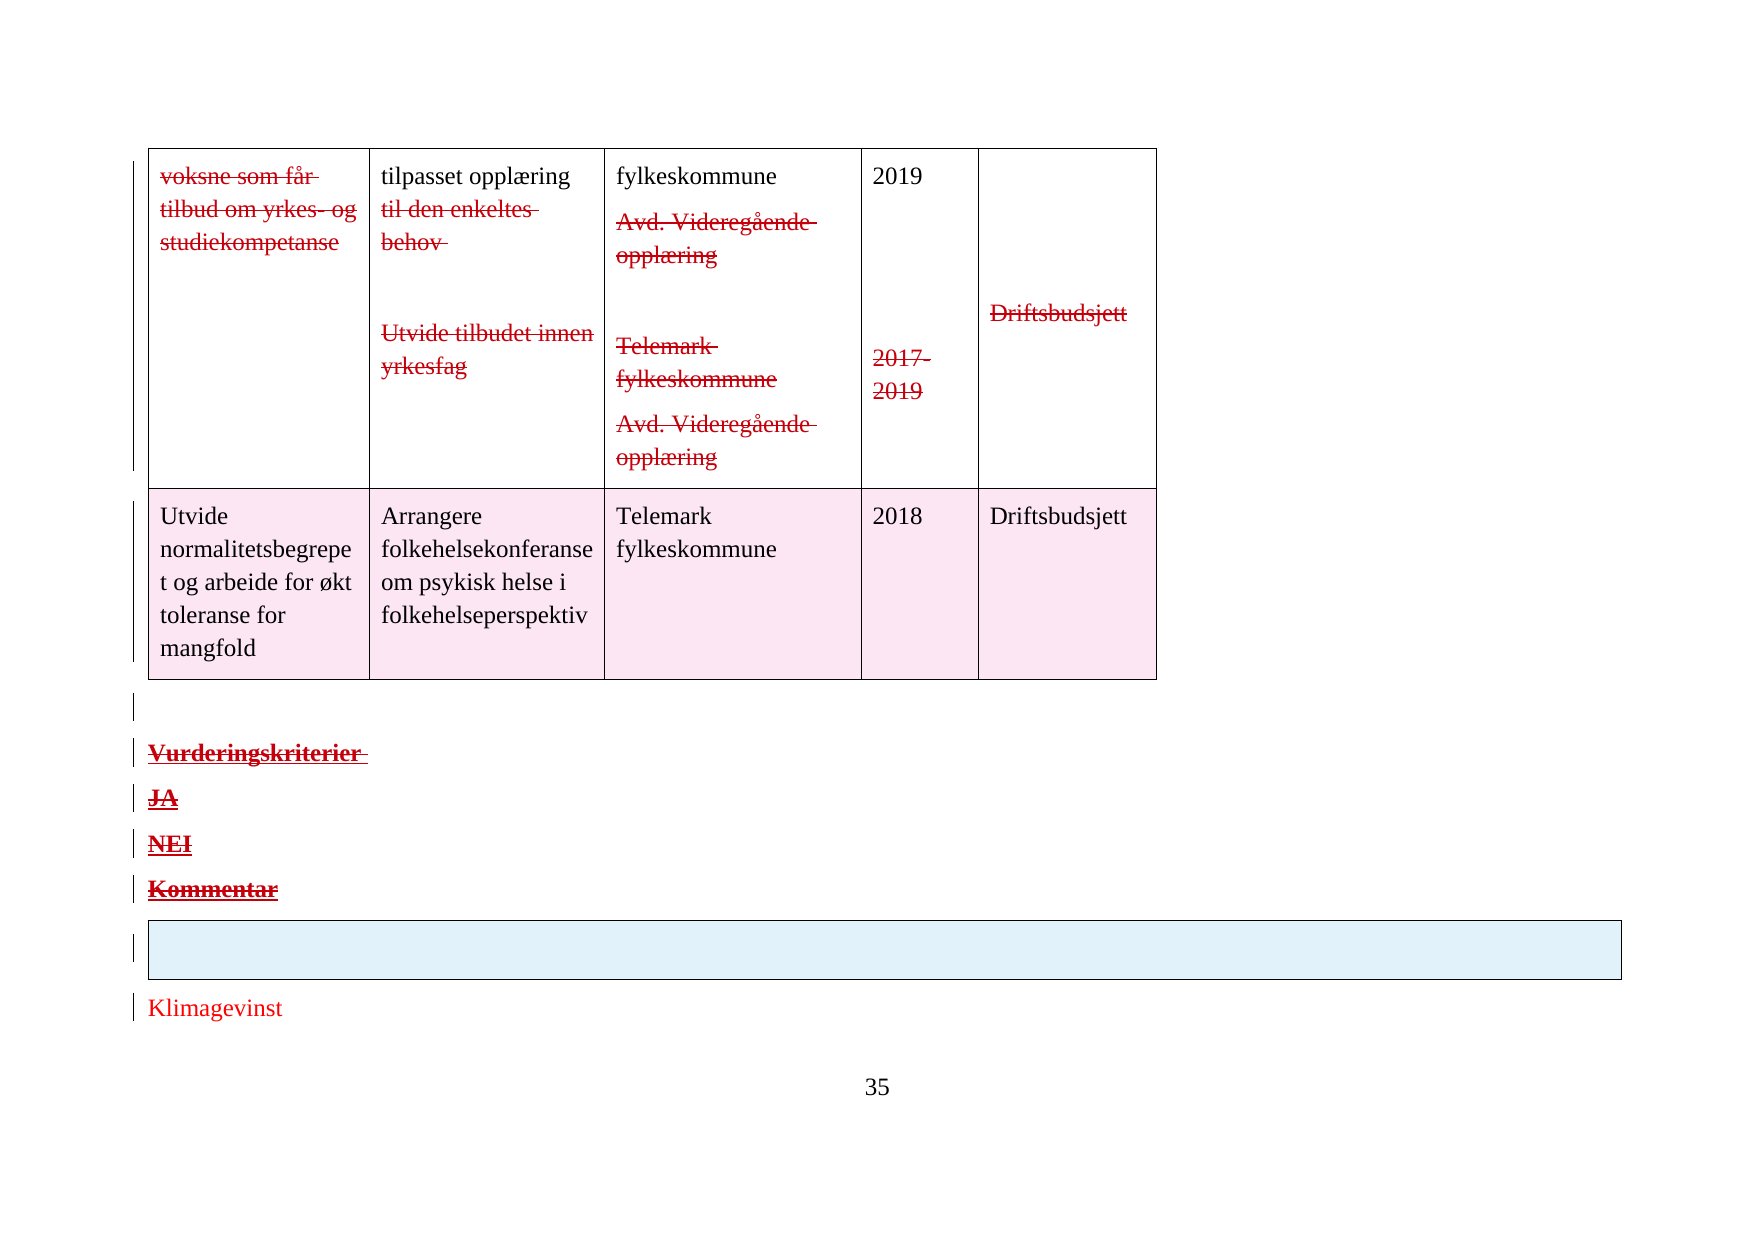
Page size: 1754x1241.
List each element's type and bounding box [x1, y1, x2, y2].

table_cell [149, 149, 369, 488]
table_cell [605, 149, 861, 488]
table_cell [370, 149, 604, 488]
table_cell [862, 149, 978, 488]
table_cell [979, 149, 1156, 488]
